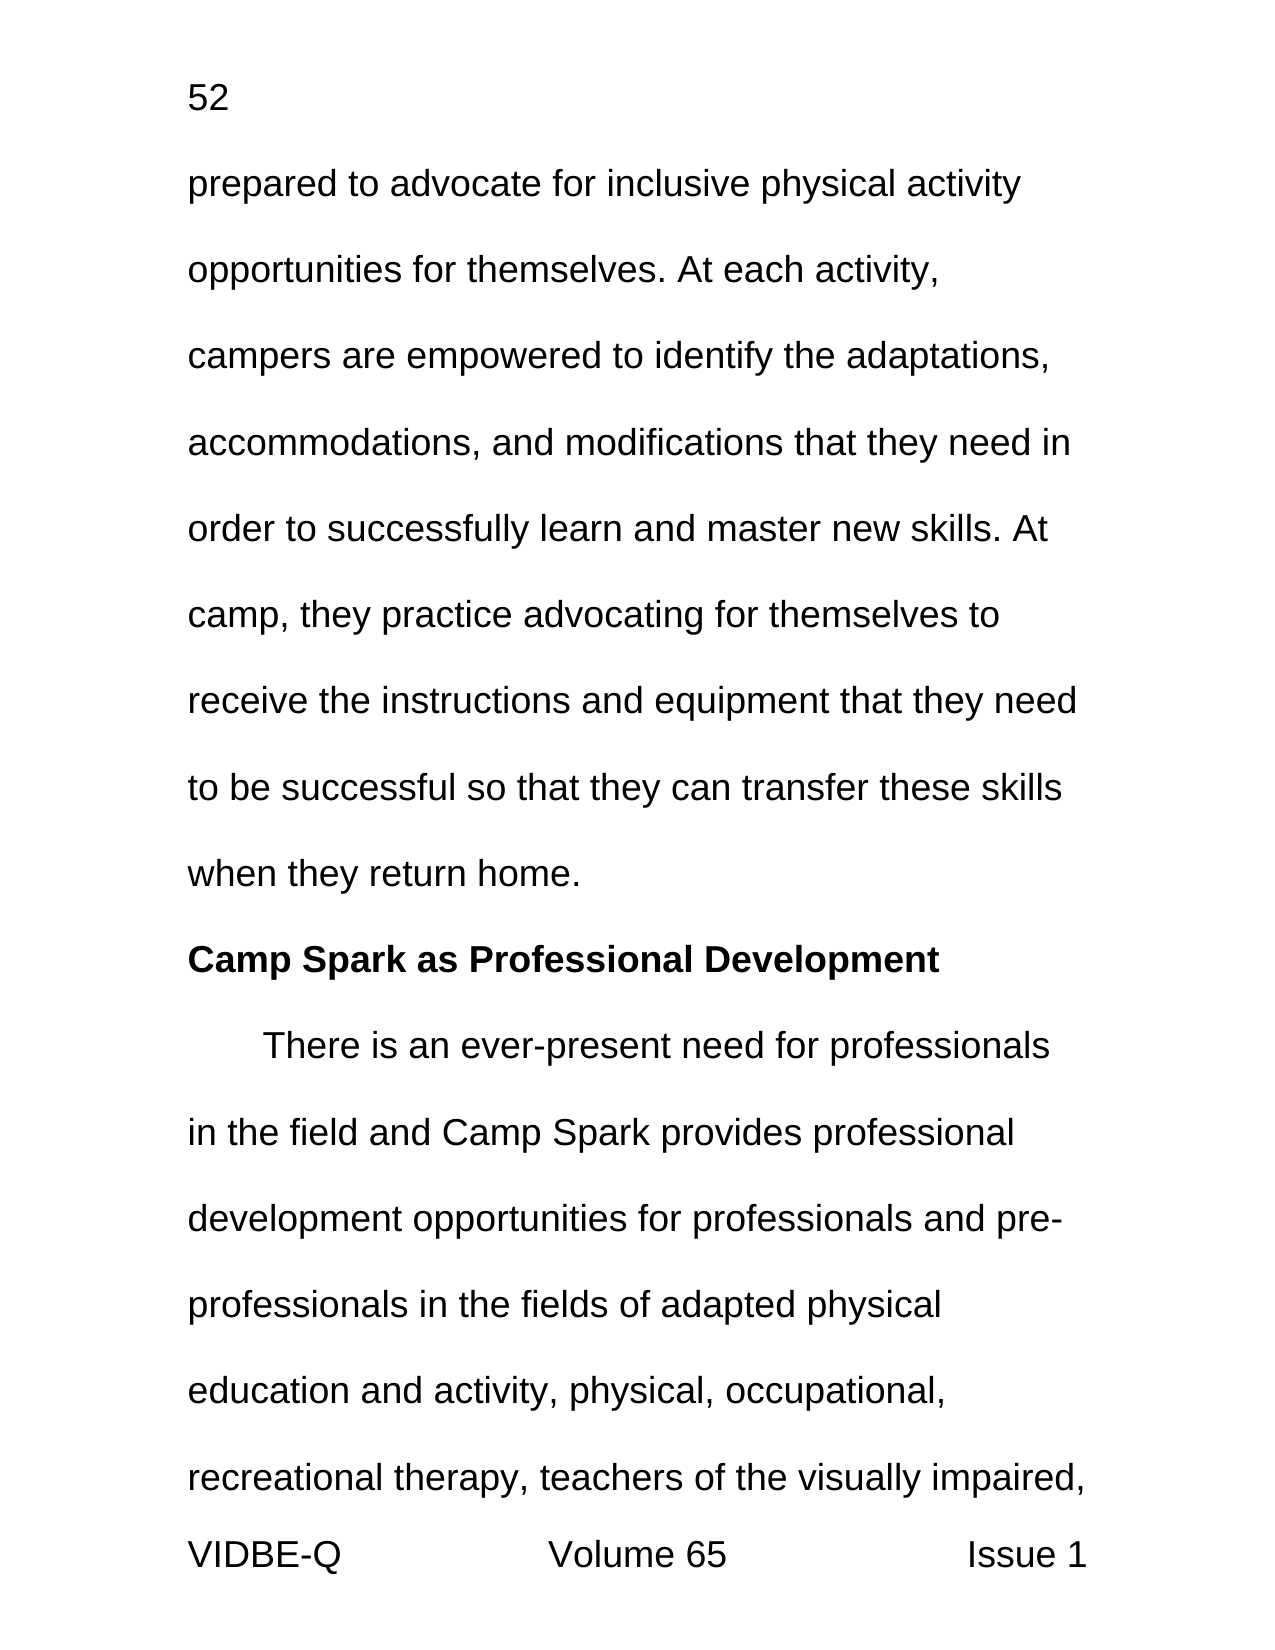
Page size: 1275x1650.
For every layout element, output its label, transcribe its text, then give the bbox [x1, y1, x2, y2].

text Camp Spark as Professional Development [187, 937, 1087, 981]
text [187, 161, 1087, 894]
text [187, 1024, 1087, 1498]
